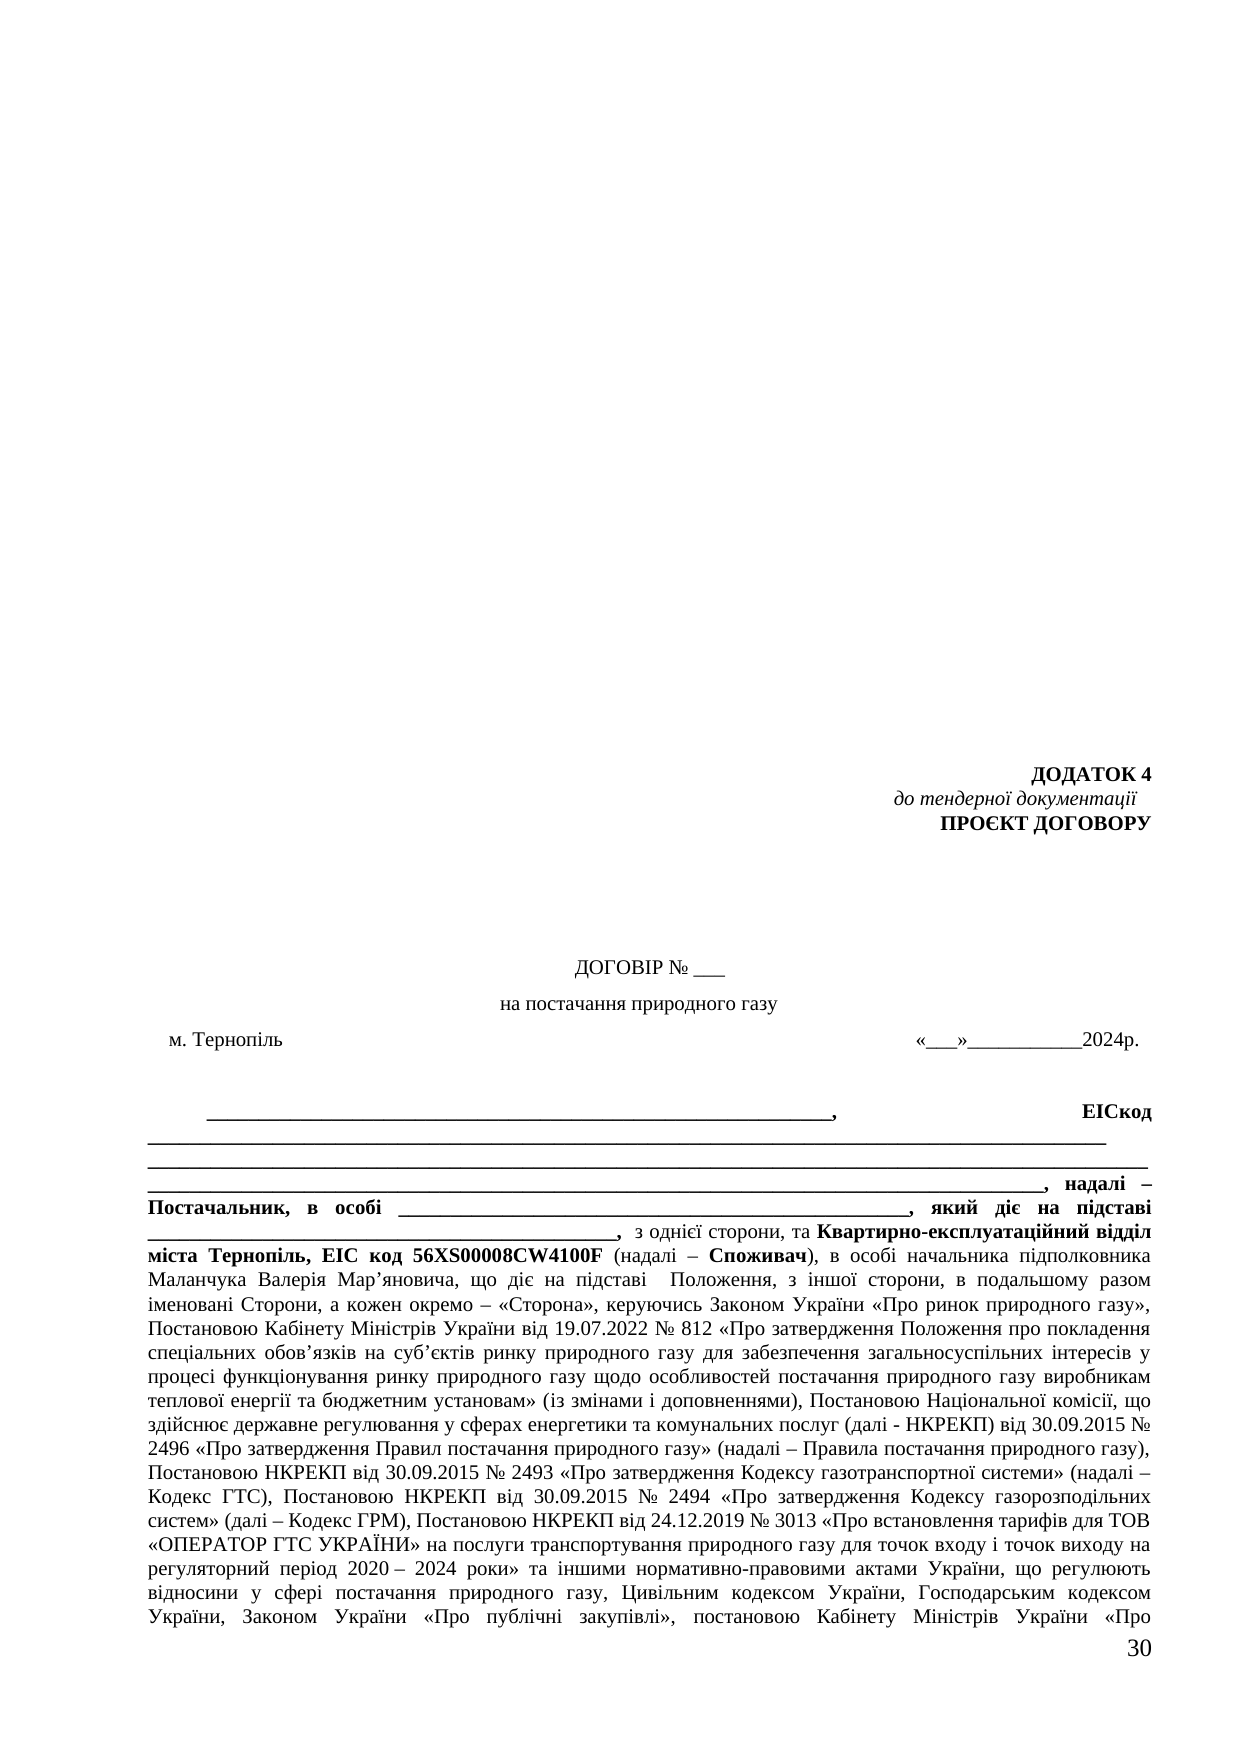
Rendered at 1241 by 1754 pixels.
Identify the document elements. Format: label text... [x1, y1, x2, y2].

text ПРОЄКТ ДОГОВОРУ [737, 810, 1152, 834]
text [148, 1099, 1152, 1628]
list ДОГОВІР № ___ [148, 955, 1152, 979]
text м. Тернопіль «___»___________2024р. [148, 1027, 1152, 1051]
text ДОДАТОК 4 [737, 762, 1152, 786]
text до тендерної документації [737, 786, 1152, 810]
list на постачання природного газу [148, 991, 1152, 1015]
